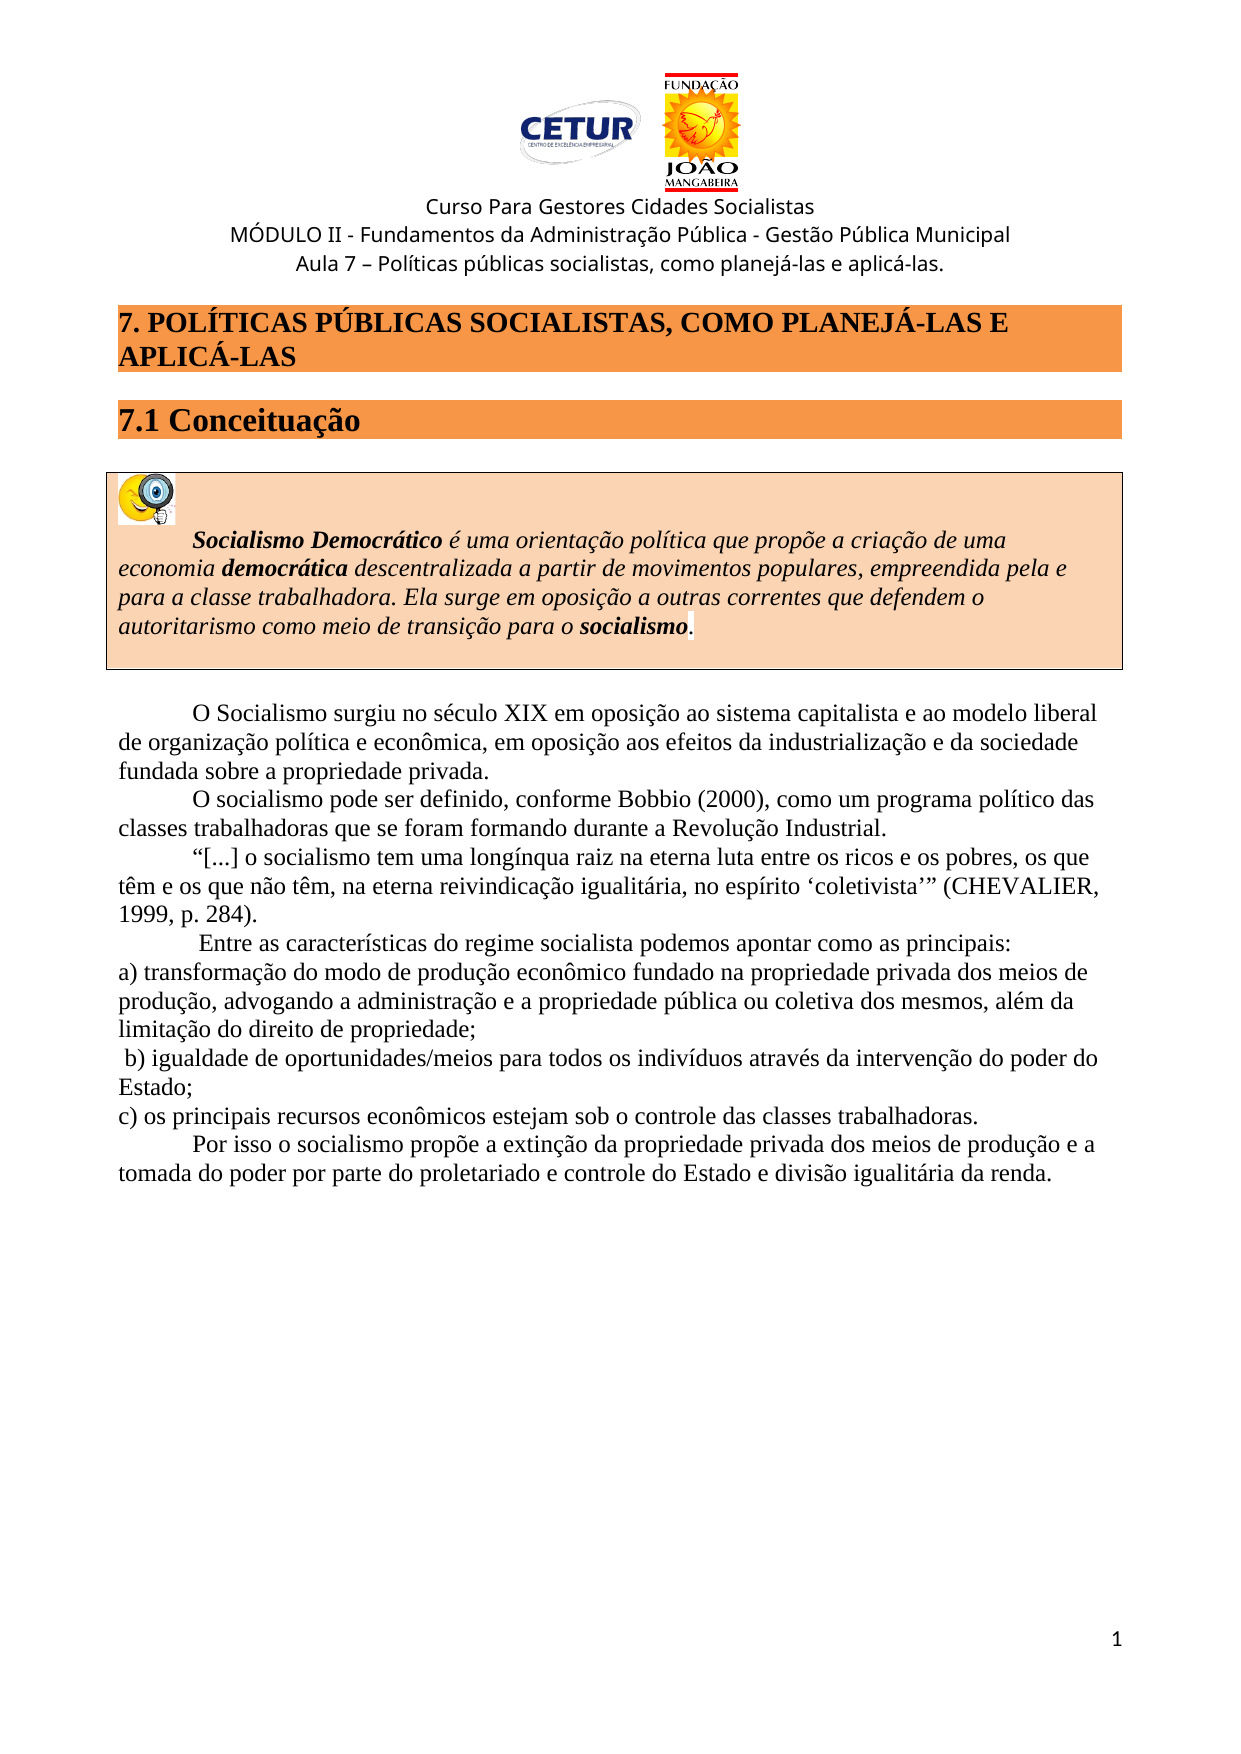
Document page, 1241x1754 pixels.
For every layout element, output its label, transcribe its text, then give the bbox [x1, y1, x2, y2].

text 7.1 Conceituação [118, 400, 1122, 439]
text O Socialismo surgiu no século XIX em oposição ao sistema capitalista e ao modelo liberal de organização política e econômica, em oposição aos efeitos da industrialização e da sociedade fundada sobre a propriedade privada. [118, 698, 1122, 784]
text O socialismo pode ser definido, conforme Bobbio (2000), como um programa político das classes trabalhadoras que se foram formando durante a Revolução Industrial. [118, 784, 1122, 842]
picture [118, 473, 176, 525]
text Por isso o socialismo propõe a extinção da propriedade privada dos meios de produção e a tomada do poder por parte do proletariado e controle do Estado e divisão igualitária da renda. [118, 1129, 1122, 1187]
picture [498, 73, 742, 192]
table_header Socialismo Democrático é uma orientação política que propõe a criação de uma economia democrática descentralizada a partir de movimentos populares, empreendida pela e para a classe trabalhadora. Ela surge em oposição a outras correntes que defendem o autoritarismo como meio de transição para o socialismo. [107, 473, 1122, 668]
text Entre as características do regime socialista podemos apontar como as principais: [118, 928, 1122, 957]
text a) transformação do modo de produção econômico fundado na propriedade privada dos meios de produção, advogando a administração e a propriedade pública ou coletiva dos mesmos, além da limitação do direito de propriedade; [118, 957, 1122, 1043]
text 7. POLÍTICAS PÚBLICAS SOCIALISTAS, COMO PLANEJÁ-LAS E APLICÁ-LAS [118, 305, 1122, 372]
text c) os principais recursos econômicos estejam sob o controle das classes trabalhadoras. [118, 1101, 1122, 1129]
text “[...] o socialismo tem uma longínqua raiz na eterna luta entre os ricos e os pobres, os que têm e os que não têm, na eterna reivindicação igualitária, no espírito ‘coletivista’” (CHEVALIER, 1999, p. 284). [118, 842, 1122, 928]
text b) igualdade de oportunidades/meios para todos os indivíduos através da intervenção do poder do Estado; [118, 1043, 1122, 1101]
